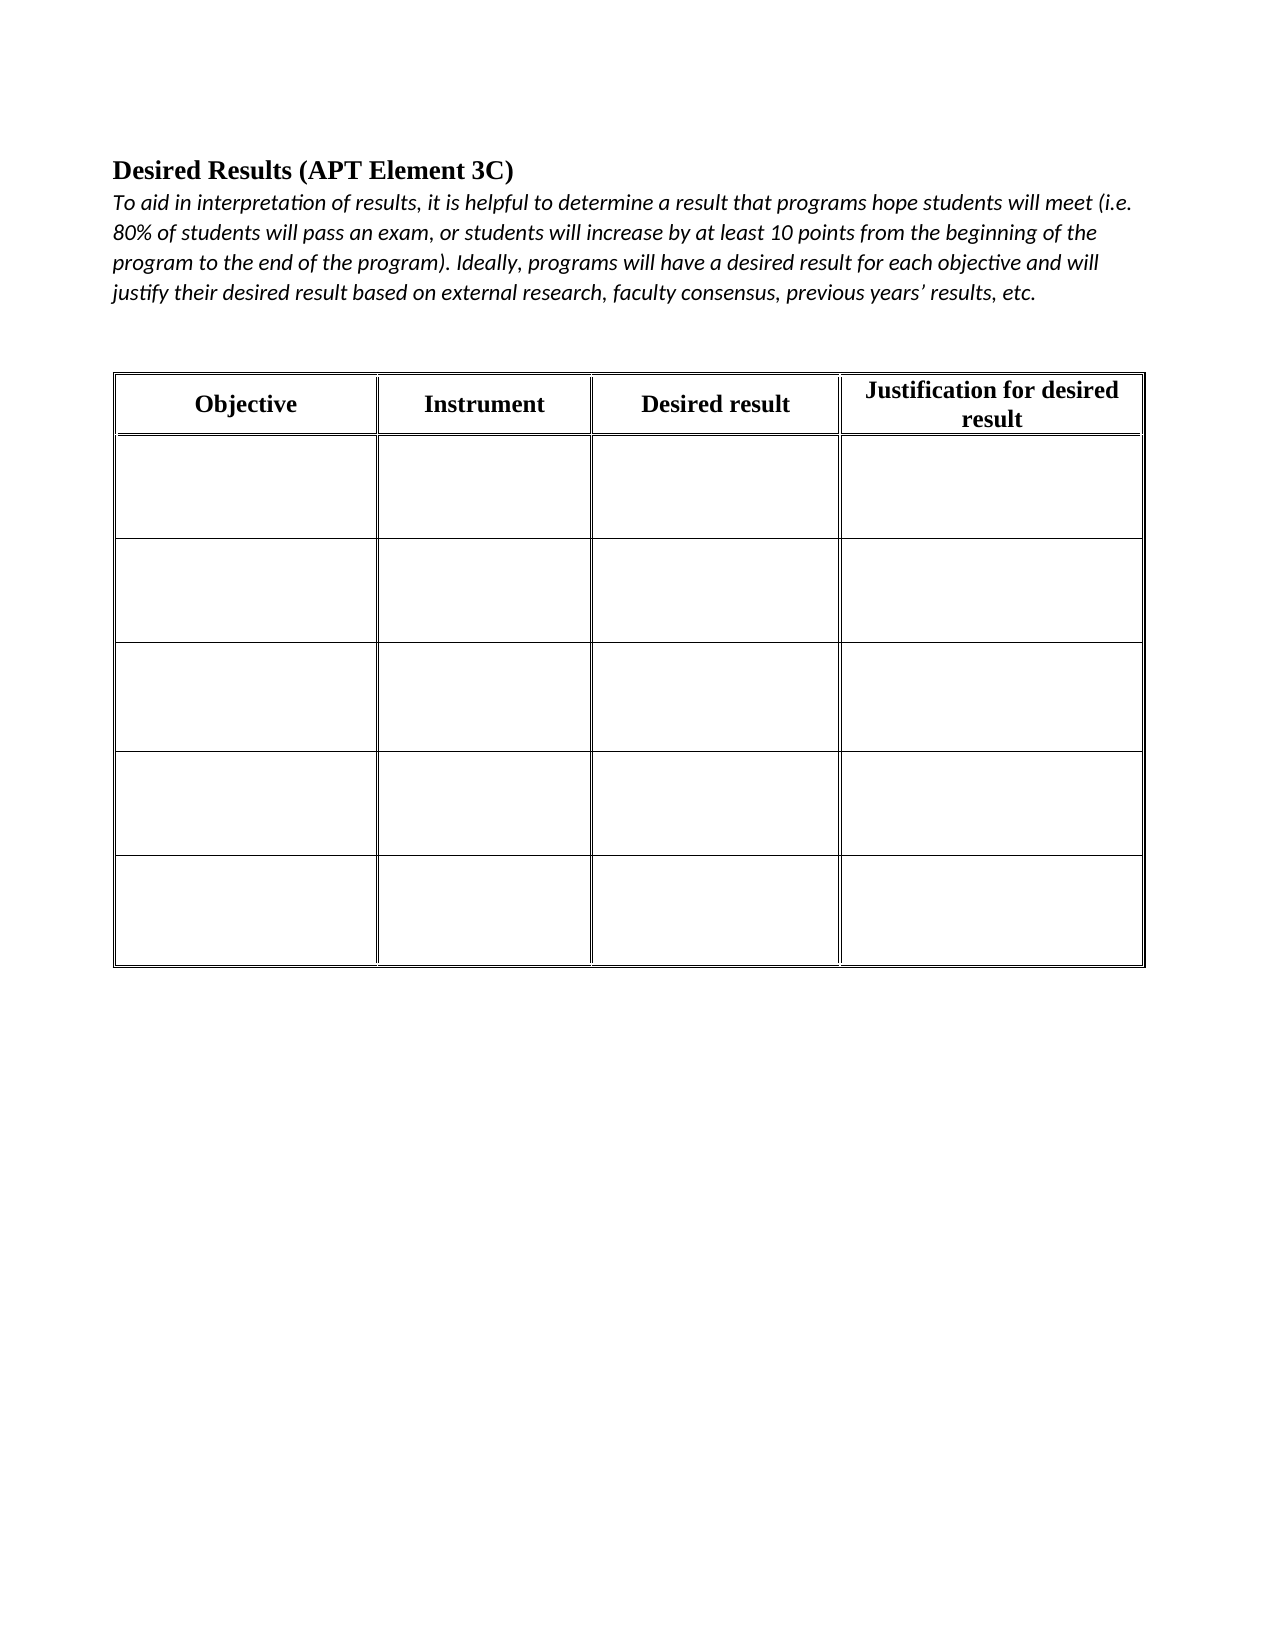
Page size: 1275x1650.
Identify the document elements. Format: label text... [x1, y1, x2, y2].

table_cell [840, 856, 1142, 965]
table_cell [377, 856, 591, 965]
table_cell [842, 433, 1142, 538]
table_cell [842, 752, 1142, 855]
table_cell [116, 539, 376, 642]
table_cell [593, 436, 838, 538]
table_cell [379, 436, 590, 538]
table_header Objective [116, 375, 377, 433]
table_cell [593, 752, 838, 855]
table_cell [842, 643, 1142, 751]
table_header Justification for desired result [840, 375, 1142, 433]
table_cell [116, 643, 376, 751]
table_cell [379, 643, 590, 751]
table_cell [842, 539, 1142, 642]
table_cell [379, 539, 590, 642]
table_cell [116, 752, 376, 855]
text To aid in interpretation of results, it is helpful to determine a result that programs hope students will meet (i.e. 80% of students will pass an exam, or students will increase by at least 10 points from the beginning of the program to the end of the program). Ideally, programs will have a desired result for each objective and will justify their desired result based on external research, faculty consensus, previous years’ results, etc. [112, 188, 1162, 306]
table_cell [116, 856, 377, 965]
table_cell [593, 643, 838, 751]
table_header Desired result [591, 373, 840, 433]
table_cell [591, 856, 840, 965]
table_cell [116, 433, 376, 538]
table_header Instrument [377, 375, 591, 433]
table_cell [593, 539, 838, 642]
table_cell [379, 752, 590, 855]
subtitle Desired Results (APT Element 3C) [112, 154, 1162, 185]
